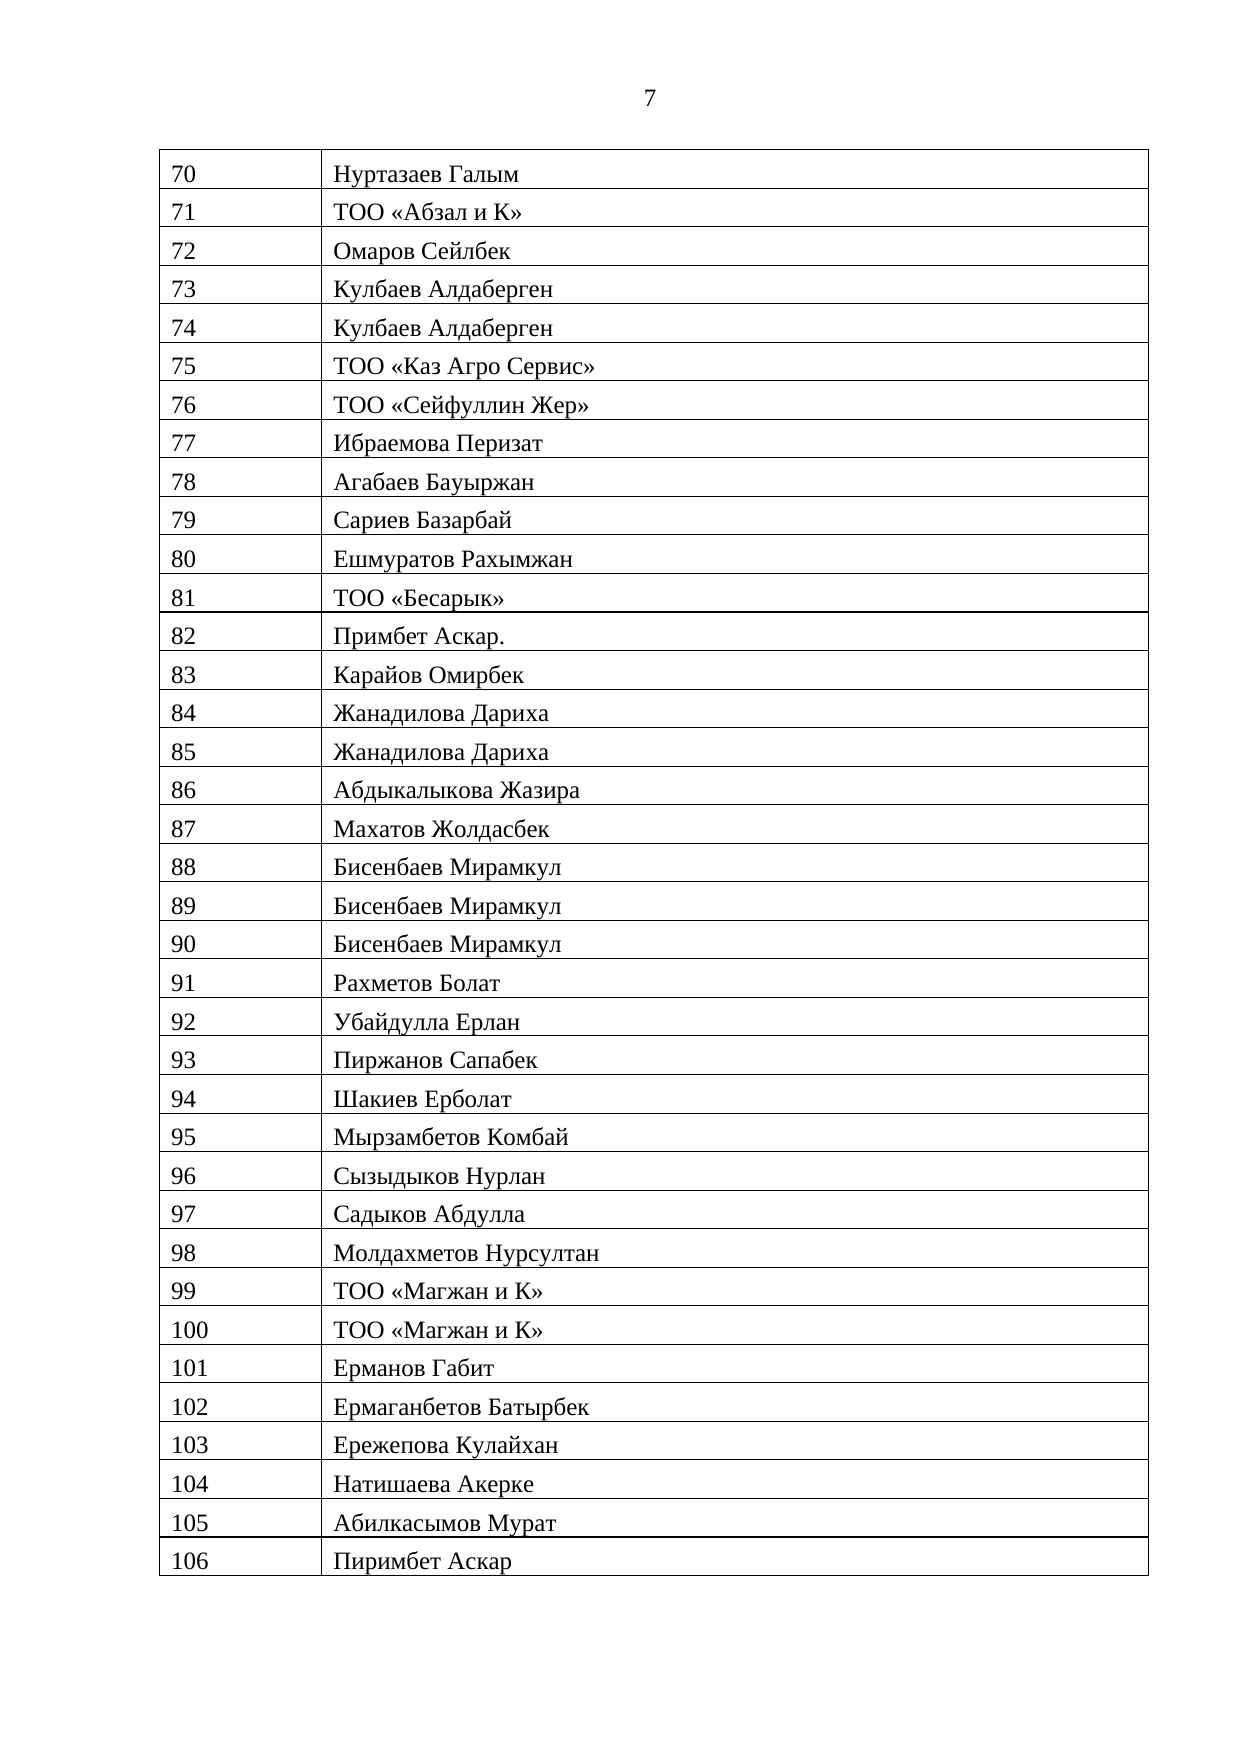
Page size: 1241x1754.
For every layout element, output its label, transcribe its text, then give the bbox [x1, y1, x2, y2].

table_cell 88 [160, 844, 321, 881]
table_cell 84 [160, 690, 321, 727]
table_cell 76 [160, 381, 321, 419]
table_cell ТОО «Каз Агро Сервис» [322, 343, 1148, 380]
table_cell Карайов Омирбек [322, 651, 1148, 688]
table_cell 104 [160, 1460, 321, 1498]
table_cell 73 [160, 266, 321, 303]
table_cell 93 [160, 1036, 321, 1074]
table_cell 99 [160, 1268, 321, 1305]
table_cell 79 [160, 497, 321, 534]
table_cell 75 [160, 343, 321, 380]
table_cell 82 [160, 613, 321, 650]
table_cell 78 [160, 458, 321, 496]
table_cell Ешмуратов Рахымжан [322, 535, 1148, 573]
table_cell 71 [160, 189, 321, 226]
table_cell Бисенбаев Мирамкул [322, 844, 1148, 881]
table_cell Ерманов Габит [322, 1345, 1148, 1382]
table_cell Натишаева Акерке [322, 1460, 1148, 1498]
table_cell ТОО «Бесарык» [322, 574, 1148, 611]
table_cell 74 [160, 304, 321, 342]
table_cell 85 [160, 728, 321, 766]
table_cell 95 [160, 1114, 321, 1151]
table_cell ТОО «Магжан и К» [322, 1268, 1148, 1305]
table_cell 89 [160, 882, 321, 920]
table_cell 80 [160, 535, 321, 573]
table_cell 106 [160, 1538, 321, 1575]
table_cell Жанадилова Дариха [322, 690, 1148, 727]
table_cell Примбет Аскар. [322, 613, 1148, 650]
table_cell Бисенбаев Мирамкул [322, 921, 1148, 958]
table_cell 77 [160, 420, 321, 457]
table_cell Абилкасымов Мурат [322, 1499, 1148, 1536]
table_cell Ермаганбетов Батырбек [322, 1383, 1148, 1421]
table_cell Омаров Сейлбек [322, 227, 1148, 264]
table_cell Нуртазаев Галым [322, 150, 1148, 187]
table_cell 97 [160, 1191, 321, 1228]
table_cell 100 [160, 1306, 321, 1344]
table_cell 101 [160, 1345, 321, 1382]
table_cell 92 [160, 998, 321, 1035]
table_cell Пиримбет Аскар [322, 1538, 1148, 1575]
table_cell 91 [160, 959, 321, 997]
table_cell 70 [160, 150, 321, 187]
table_cell 102 [160, 1383, 321, 1421]
table_cell 86 [160, 767, 321, 804]
table_cell Сариев Базарбай [322, 497, 1148, 534]
table_cell Жанадилова Дариха [322, 728, 1148, 766]
table_cell Убайдулла Ерлан [322, 998, 1148, 1035]
table_cell 90 [160, 921, 321, 958]
table_cell Агабаев Бауыржан [322, 458, 1148, 496]
table_cell ТОО «Магжан и К» [322, 1306, 1148, 1344]
table_cell 96 [160, 1152, 321, 1189]
table_cell Ибраемова Перизат [322, 420, 1148, 457]
table_cell Махатов Жолдасбек [322, 805, 1148, 843]
table_cell Мырзамбетов Комбай [322, 1114, 1148, 1151]
table_cell Кулбаев Алдаберген [322, 304, 1148, 342]
table_cell Шакиев Ерболат [322, 1075, 1148, 1112]
table_cell ТОО «Абзал и К» [322, 189, 1148, 226]
table_cell Бисенбаев Мирамкул [322, 882, 1148, 920]
table_cell ТОО «Сейфуллин Жер» [322, 381, 1148, 419]
table_cell Ережепова Кулайхан [322, 1422, 1148, 1459]
table_cell Молдахметов Нурсултан [322, 1229, 1148, 1267]
table_cell Кулбаев Алдаберген [322, 266, 1148, 303]
table_cell 81 [160, 574, 321, 611]
table_cell Абдыкалыкова Жазира [322, 767, 1148, 804]
table_cell Сызыдыков Нурлан [322, 1152, 1148, 1189]
table_cell 103 [160, 1422, 321, 1459]
table_cell 105 [160, 1499, 321, 1536]
table_cell Рахметов Болат [322, 959, 1148, 997]
table_cell Пиржанов Сапабек [322, 1036, 1148, 1074]
table_cell 72 [160, 227, 321, 264]
table_cell 94 [160, 1075, 321, 1112]
table_cell Садыков Абдулла [322, 1191, 1148, 1228]
table_cell 83 [160, 651, 321, 688]
table_cell 98 [160, 1229, 321, 1267]
table_cell 87 [160, 805, 321, 843]
